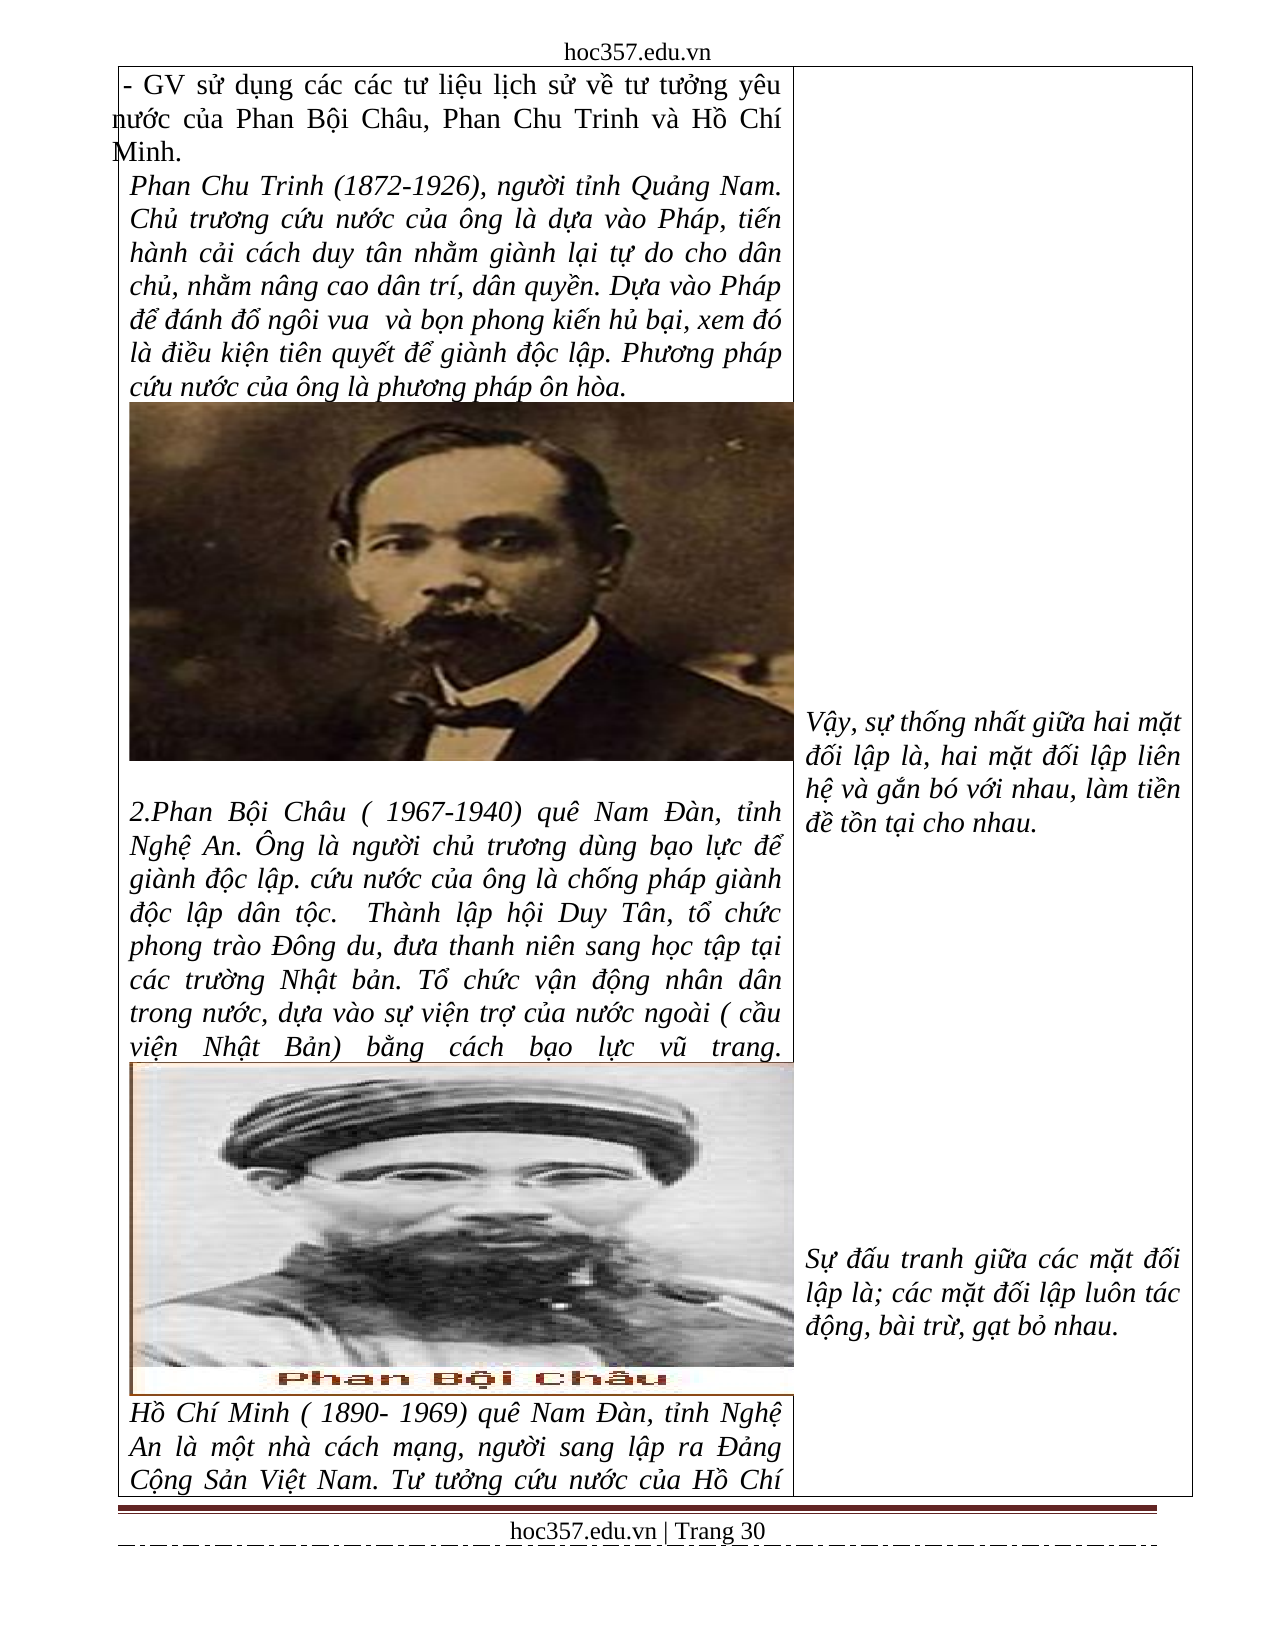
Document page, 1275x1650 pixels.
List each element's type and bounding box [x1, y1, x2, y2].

picture [129, 1062, 794, 1396]
table_cell [794, 67, 1192, 1496]
table_cell [119, 67, 793, 1496]
picture [129, 402, 794, 761]
